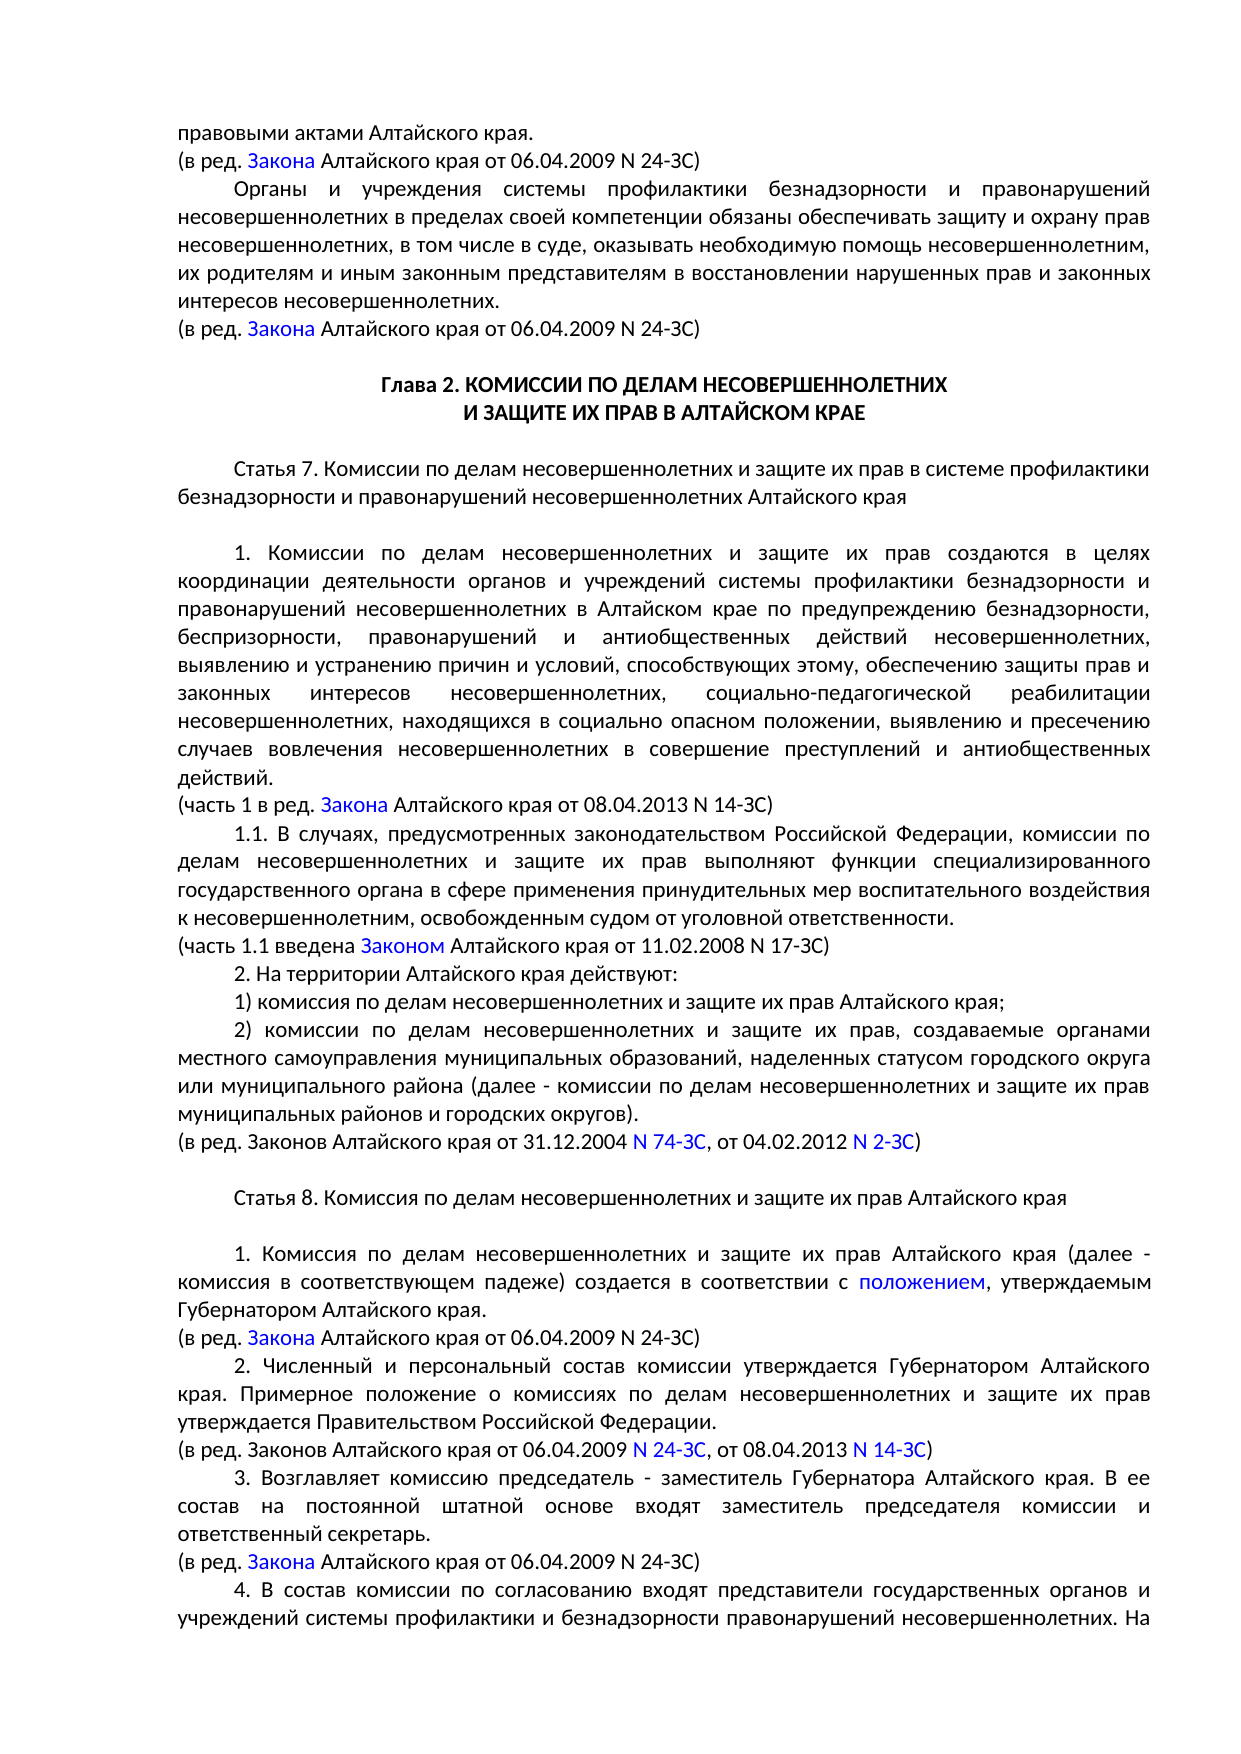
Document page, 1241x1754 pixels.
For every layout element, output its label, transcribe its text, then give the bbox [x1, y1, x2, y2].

text (в ред. Законов Алтайского края от 06.04.2009 N 24-ЗС, от 08.04.2013 N 14-ЗС) [177, 1435, 1152, 1463]
text Глава 2. КОМИССИИ ПО ДЕЛАМ НЕСОВЕРШЕННОЛЕТНИХ [177, 370, 1152, 398]
text 1. Комиссии по делам несовершеннолетних и защите их прав создаются в целях координации деятельности органов и учреждений системы профилактики безнадзорности и правонарушений несовершеннолетних в Алтайском крае по предупреждению безнадзорности, беспризорности, правонарушений и антиобщественных действий несовершеннолетних, выявлению и устранению причин и условий, способствующих этому, обеспечению защиты прав и законных интересов несовершеннолетних, социально-педагогической реабилитации несовершеннолетних, находящихся в социально опасном положении, выявлению и пресечению случаев вовлечения несовершеннолетних в совершение преступлений и антиобщественных действий. [177, 538, 1152, 791]
text (в ред. Закона Алтайского края от 06.04.2009 N 24-ЗС) [177, 146, 1152, 174]
text 2. Численный и персональный состав комиссии утверждается Губернатором Алтайского края. Примерное положение о комиссиях по делам несовершеннолетних и защите их прав утверждается Правительством Российской Федерации. [177, 1351, 1152, 1435]
text Статья 7. Комиссии по делам несовершеннолетних и защите их прав в системе профилактики безнадзорности и правонарушений несовершеннолетних Алтайского края [177, 454, 1152, 510]
text И ЗАЩИТЕ ИХ ПРАВ В АЛТАЙСКОМ КРАЕ [177, 398, 1152, 426]
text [177, 118, 1152, 146]
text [177, 1575, 1152, 1631]
text 1. Комиссия по делам несовершеннолетних и защите их прав Алтайского края (далее - комиссия в соответствующем падеже) создается в соответствии с положением, утверждаемым Губернатором Алтайского края. [177, 1239, 1152, 1323]
text 3. Возглавляет комиссию председатель - заместитель Губернатора Алтайского края. В ее состав на постоянной штатной основе входят заместитель председателя комиссии и ответственный секретарь. [177, 1463, 1152, 1547]
text (часть 1.1 введена Законом Алтайского края от 11.02.2008 N 17-ЗС) [177, 931, 1152, 959]
text 2) комиссии по делам несовершеннолетних и защите их прав, создаваемые органами местного самоуправления муниципальных образований, наделенных статусом городского округа или муниципального района (далее - комиссии по делам несовершеннолетних и защите их прав муниципальных районов и городских округов). [177, 1015, 1152, 1127]
text (в ред. Законов Алтайского края от 31.12.2004 N 74-ЗС, от 04.02.2012 N 2-ЗС) [177, 1127, 1152, 1155]
text (в ред. Закона Алтайского края от 06.04.2009 N 24-ЗС) [177, 1547, 1152, 1575]
text 1.1. В случаях, предусмотренных законодательством Российской Федерации, комиссии по делам несовершеннолетних и защите их прав выполняют функции специализированного государственного органа в сфере применения принудительных мер воспитательного воздействия к несовершеннолетним, освобожденным судом от уголовной ответственности. [177, 819, 1152, 931]
text Статья 8. Комиссия по делам несовершеннолетних и защите их прав Алтайского края [177, 1183, 1152, 1211]
text 1) комиссия по делам несовершеннолетних и защите их прав Алтайского края; [177, 987, 1152, 1015]
text (часть 1 в ред. Закона Алтайского края от 08.04.2013 N 14-ЗС) [177, 791, 1152, 819]
text 2. На территории Алтайского края действуют: [177, 959, 1152, 987]
text (в ред. Закона Алтайского края от 06.04.2009 N 24-ЗС) [177, 314, 1152, 342]
text Органы и учреждения системы профилактики безнадзорности и правонарушений несовершеннолетних в пределах своей компетенции обязаны обеспечивать защиту и охрану прав несовершеннолетних, в том числе в суде, оказывать необходимую помощь несовершеннолетним, их родителям и иным законным представителям в восстановлении нарушенных прав и законных интересов несовершеннолетних. [177, 174, 1152, 314]
text (в ред. Закона Алтайского края от 06.04.2009 N 24-ЗС) [177, 1323, 1152, 1351]
